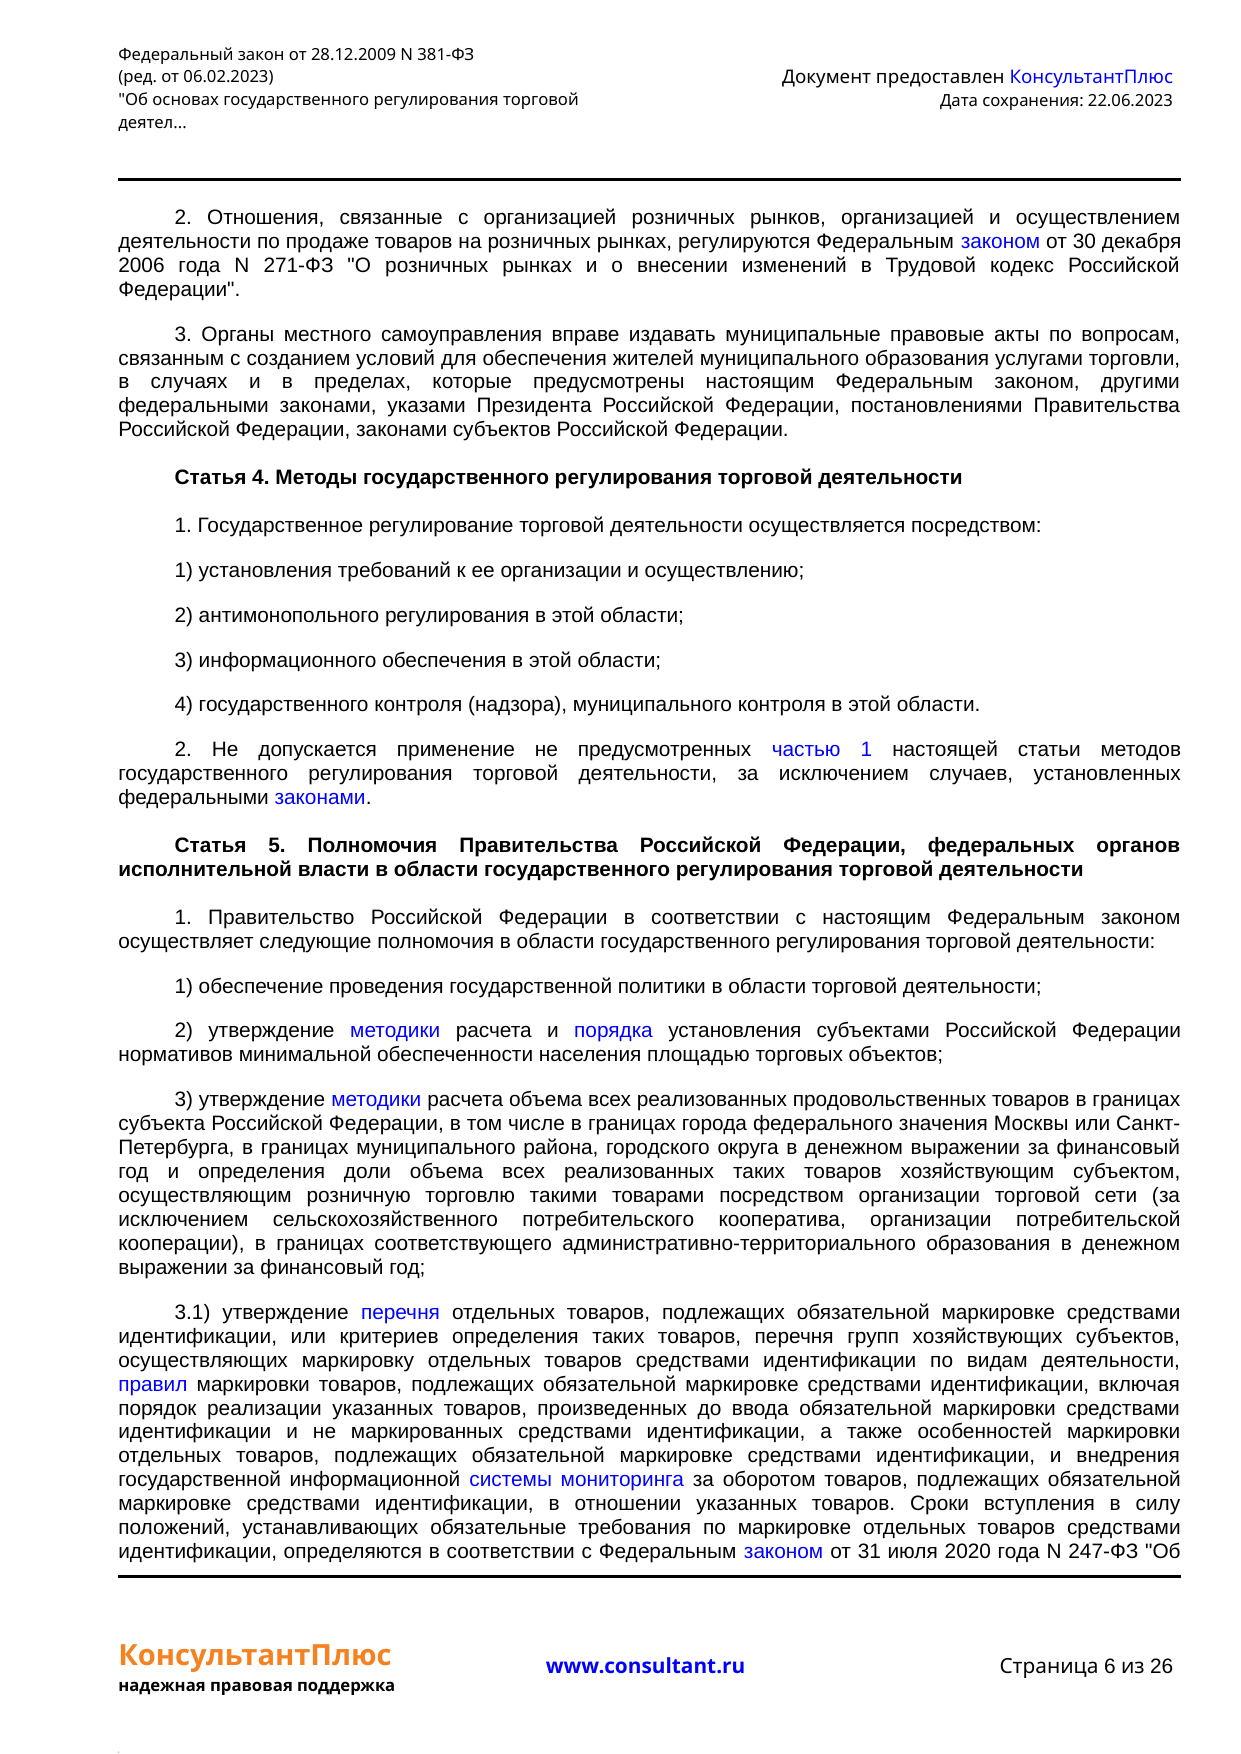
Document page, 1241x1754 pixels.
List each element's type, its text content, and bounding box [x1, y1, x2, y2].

text 2) антимонопольного регулирования в этой области; [118, 603, 1181, 627]
text 1) установления требований к ее организации и осуществлению; [118, 558, 1181, 582]
title Статья 4. Методы государственного регулирования торговой деятельности [118, 465, 1181, 489]
text 1. Правительство Российской Федерации в соответствии с настоящим Федеральным законом осуществляет следующие полномочия в области государственного регулирования торговой деятельности: [118, 905, 1181, 953]
text 1. Государственное регулирование торговой деятельности осуществляется посредством: [118, 513, 1181, 537]
title Статья 5. Полномочия Правительства Российской Федерации, федеральных органов исполнительной власти в области государственного регулирования торговой деятельности [118, 833, 1181, 881]
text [118, 1299, 1181, 1563]
text 2) утверждение методики расчета и порядка установления субъектами Российской Федерации нормативов минимальной обеспеченности населения площадью торговых объектов; [118, 1018, 1181, 1066]
text 3) утверждение методики расчета объема всех реализованных продовольственных товаров в границах субъекта Российской Федерации, в том числе в границах города федерального значения Москвы или Санкт-Петербурга, в границах муниципального района, городского округа в денежном выражении за финансовый год и определения доли объема всех реализованных таких товаров хозяйствующим субъектом, осуществляющим розничную торговлю такими товарами посредством организации торговой сети (за исключением сельскохозяйственного потребительского кооператива, организации потребительской кооперации), в границах соответствующего административно-территориального образования в денежном выражении за финансовый год; [118, 1087, 1181, 1279]
text 2. Не допускается применение не предусмотренных частью 1 настоящей статьи методов государственного регулирования торговой деятельности, за исключением случаев, установленных федеральными законами. [118, 737, 1181, 809]
text 3) информационного обеспечения в этой области; [118, 647, 1181, 671]
text 4) государственного контроля (надзора), муниципального контроля в этой области. [118, 692, 1181, 716]
text 1) обеспечение проведения государственной политики в области торговой деятельности; [118, 973, 1181, 997]
text 2. Отношения, связанные с организацией розничных рынков, организацией и осуществлением деятельности по продаже товаров на розничных рынках, регулируются Федеральным законом от 30 декабря 2006 года N 271-ФЗ "О розничных рынках и о внесении изменений в Трудовой кодекс Российской Федерации". [118, 205, 1181, 301]
text 3. Органы местного самоуправления вправе издавать муниципальные правовые акты по вопросам, связанным с созданием условий для обеспечения жителей муниципального образования услугами торговли, в случаях и в пределах, которые предусмотрены настоящим Федеральным законом, другими федеральными законами, указами Президента Российской Федерации, постановлениями Правительства Российской Федерации, законами субъектов Российской Федерации. [118, 321, 1181, 441]
